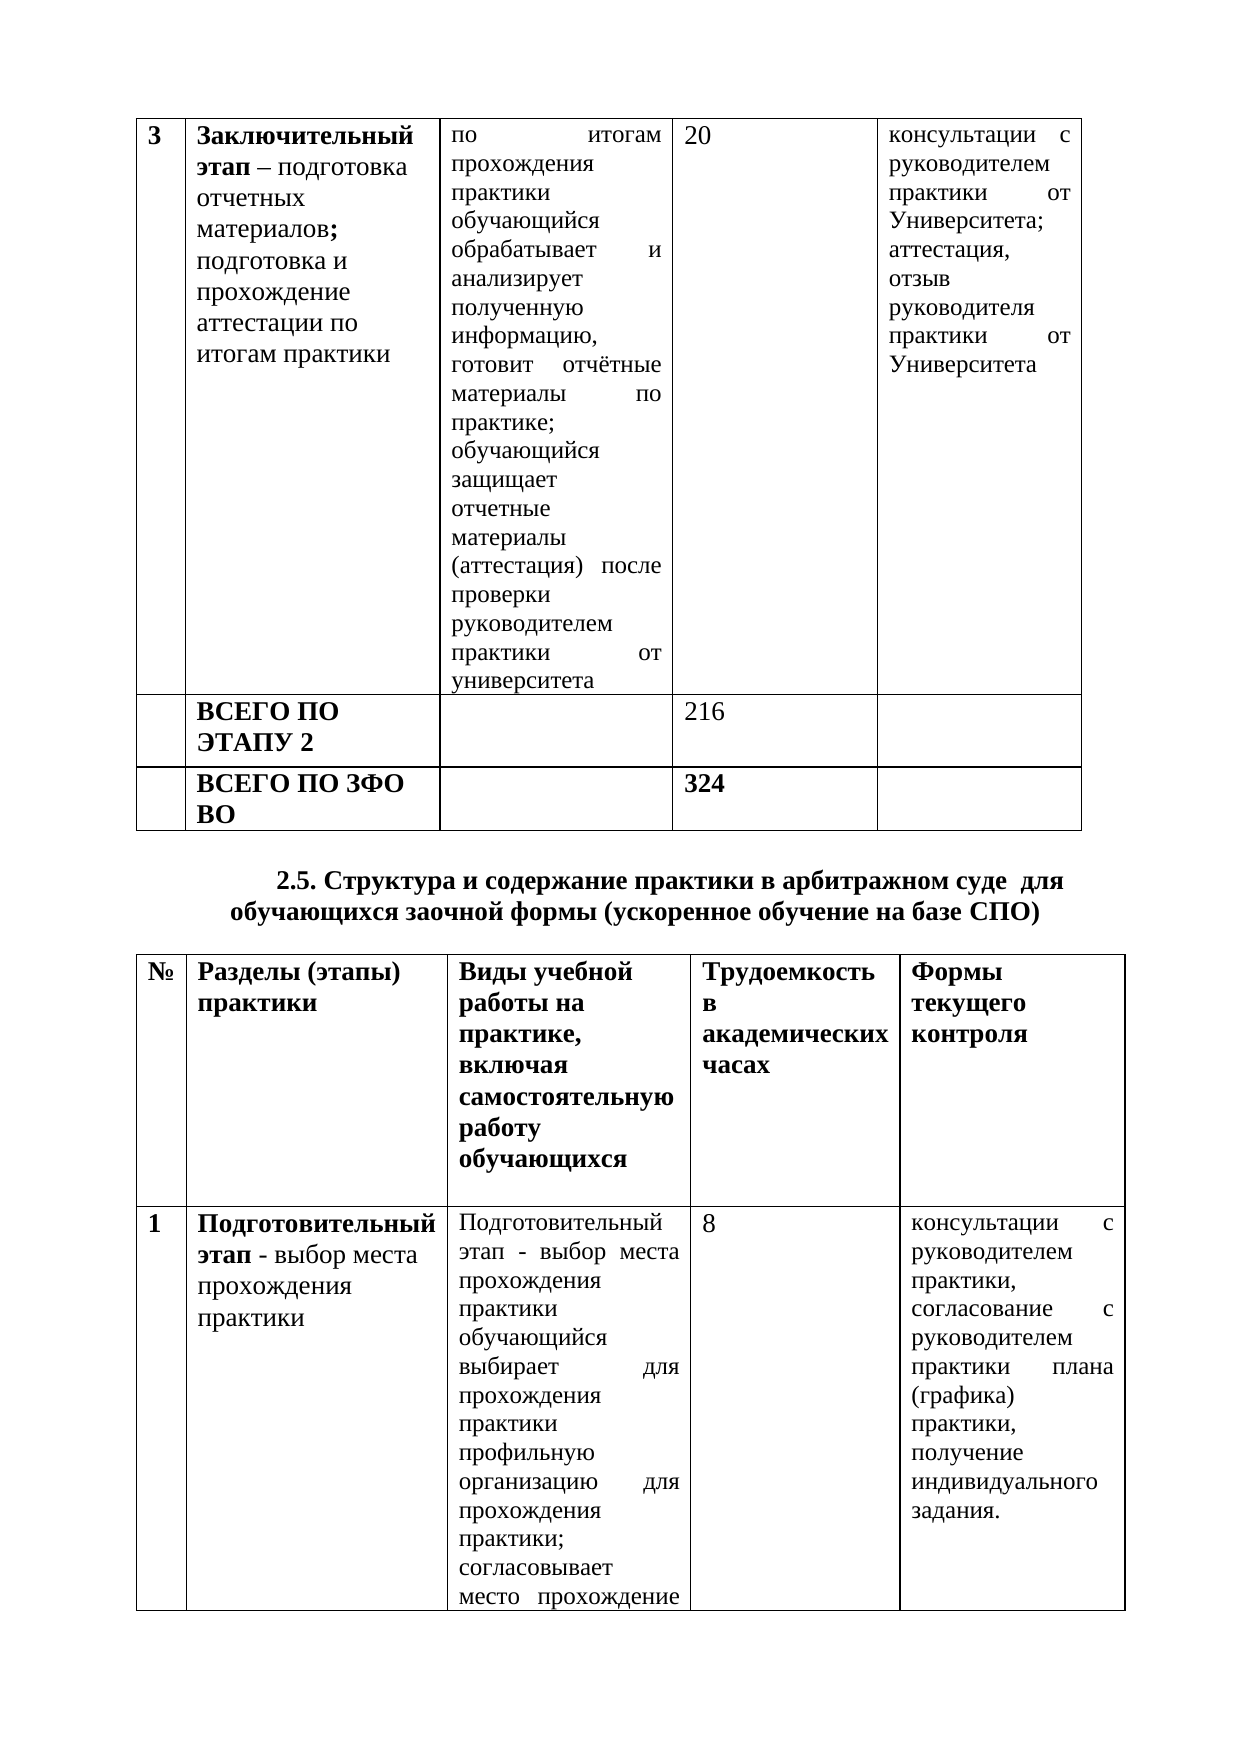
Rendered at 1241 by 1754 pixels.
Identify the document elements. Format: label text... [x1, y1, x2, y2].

table_cell 3 [137, 119, 185, 694]
table_cell по итогам прохождения практики обучающийся обрабатывает и анализирует полученную информацию, готовит отчётные материалы по практике; обучающийся защищает отчетные материалы (аттестация) после проверки руководителем практики от университета [441, 119, 672, 694]
table_cell ВСЕГО ПО ЭТАПУ 2 [186, 695, 439, 766]
table_cell ВСЕГО ПО ЗФО ВО [186, 768, 439, 830]
table_cell [441, 695, 672, 766]
table_header Трудоемкость в академических часах [691, 955, 899, 1206]
table_header № [137, 955, 186, 1206]
table_cell [878, 695, 1081, 766]
table_cell [137, 695, 185, 766]
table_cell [448, 1207, 690, 1610]
table_cell 8 [691, 1207, 899, 1610]
text 2.5. Структура и содержание практики в арбитражном суде для обучающихся заочной формы (ускоренное обучение на базе спо) [148, 864, 1122, 926]
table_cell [187, 1207, 447, 1610]
table_cell [441, 768, 672, 830]
table_cell Заключительный этап – подготовка отчетных материалов; подготовка и прохождение аттестации по итогам практики [186, 119, 439, 694]
table_header Разделы (этапы) практики [187, 955, 447, 1206]
table_cell 20 [673, 119, 877, 694]
table_cell [137, 768, 185, 830]
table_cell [901, 1207, 1124, 1610]
table_cell 216 [673, 695, 877, 766]
table_cell консультации с руководителем практики от Университета; аттестация, отзыв руководителя практики от Университета [878, 119, 1081, 694]
table_cell [878, 768, 1081, 830]
table_cell 324 [673, 768, 877, 830]
table_header Виды учебной работы на практике, включая самостоятельную работу обучающихся [448, 955, 690, 1206]
table_cell 1 [137, 1207, 186, 1610]
table_header Формы текущего контроля [901, 955, 1124, 1206]
